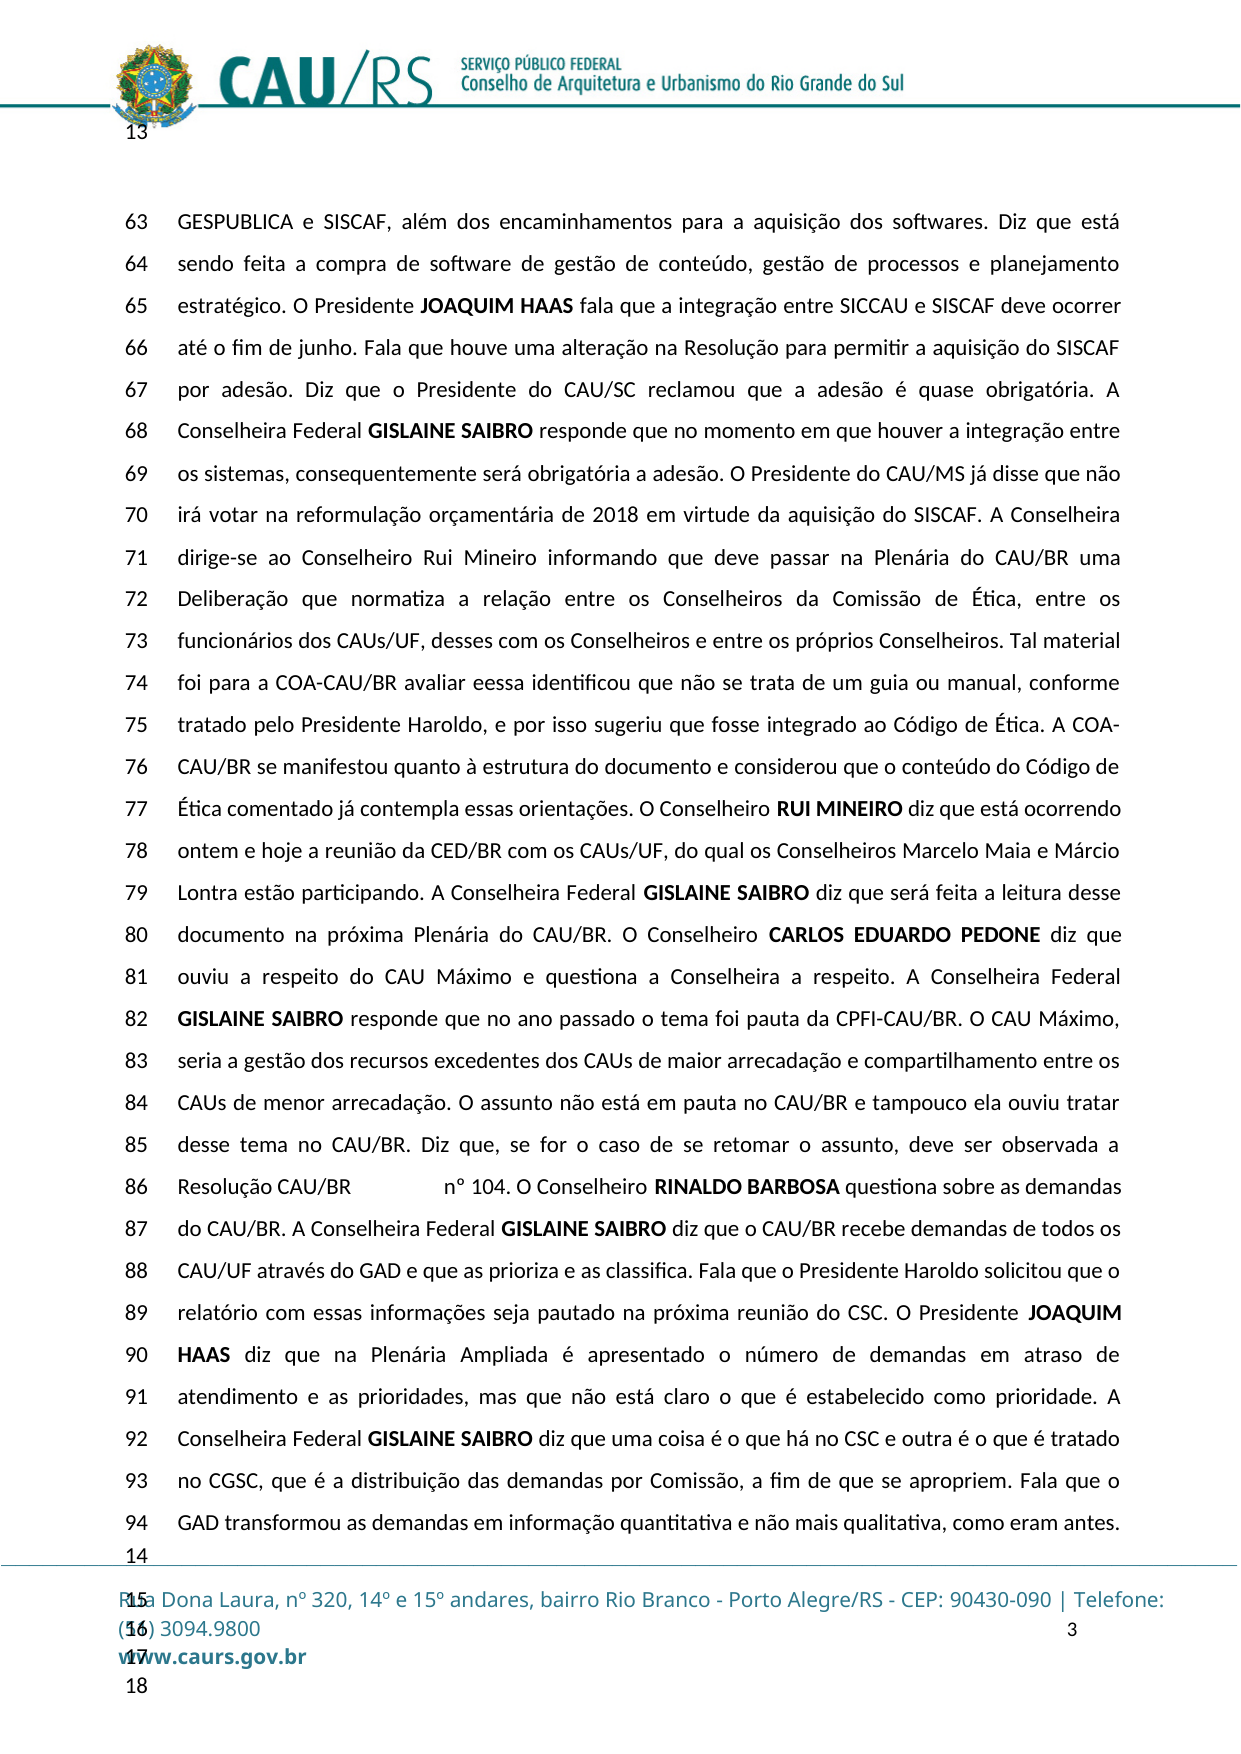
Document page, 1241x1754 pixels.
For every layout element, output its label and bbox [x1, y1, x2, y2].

text [177, 207, 1122, 1536]
picture [0, 0, 1241, 139]
